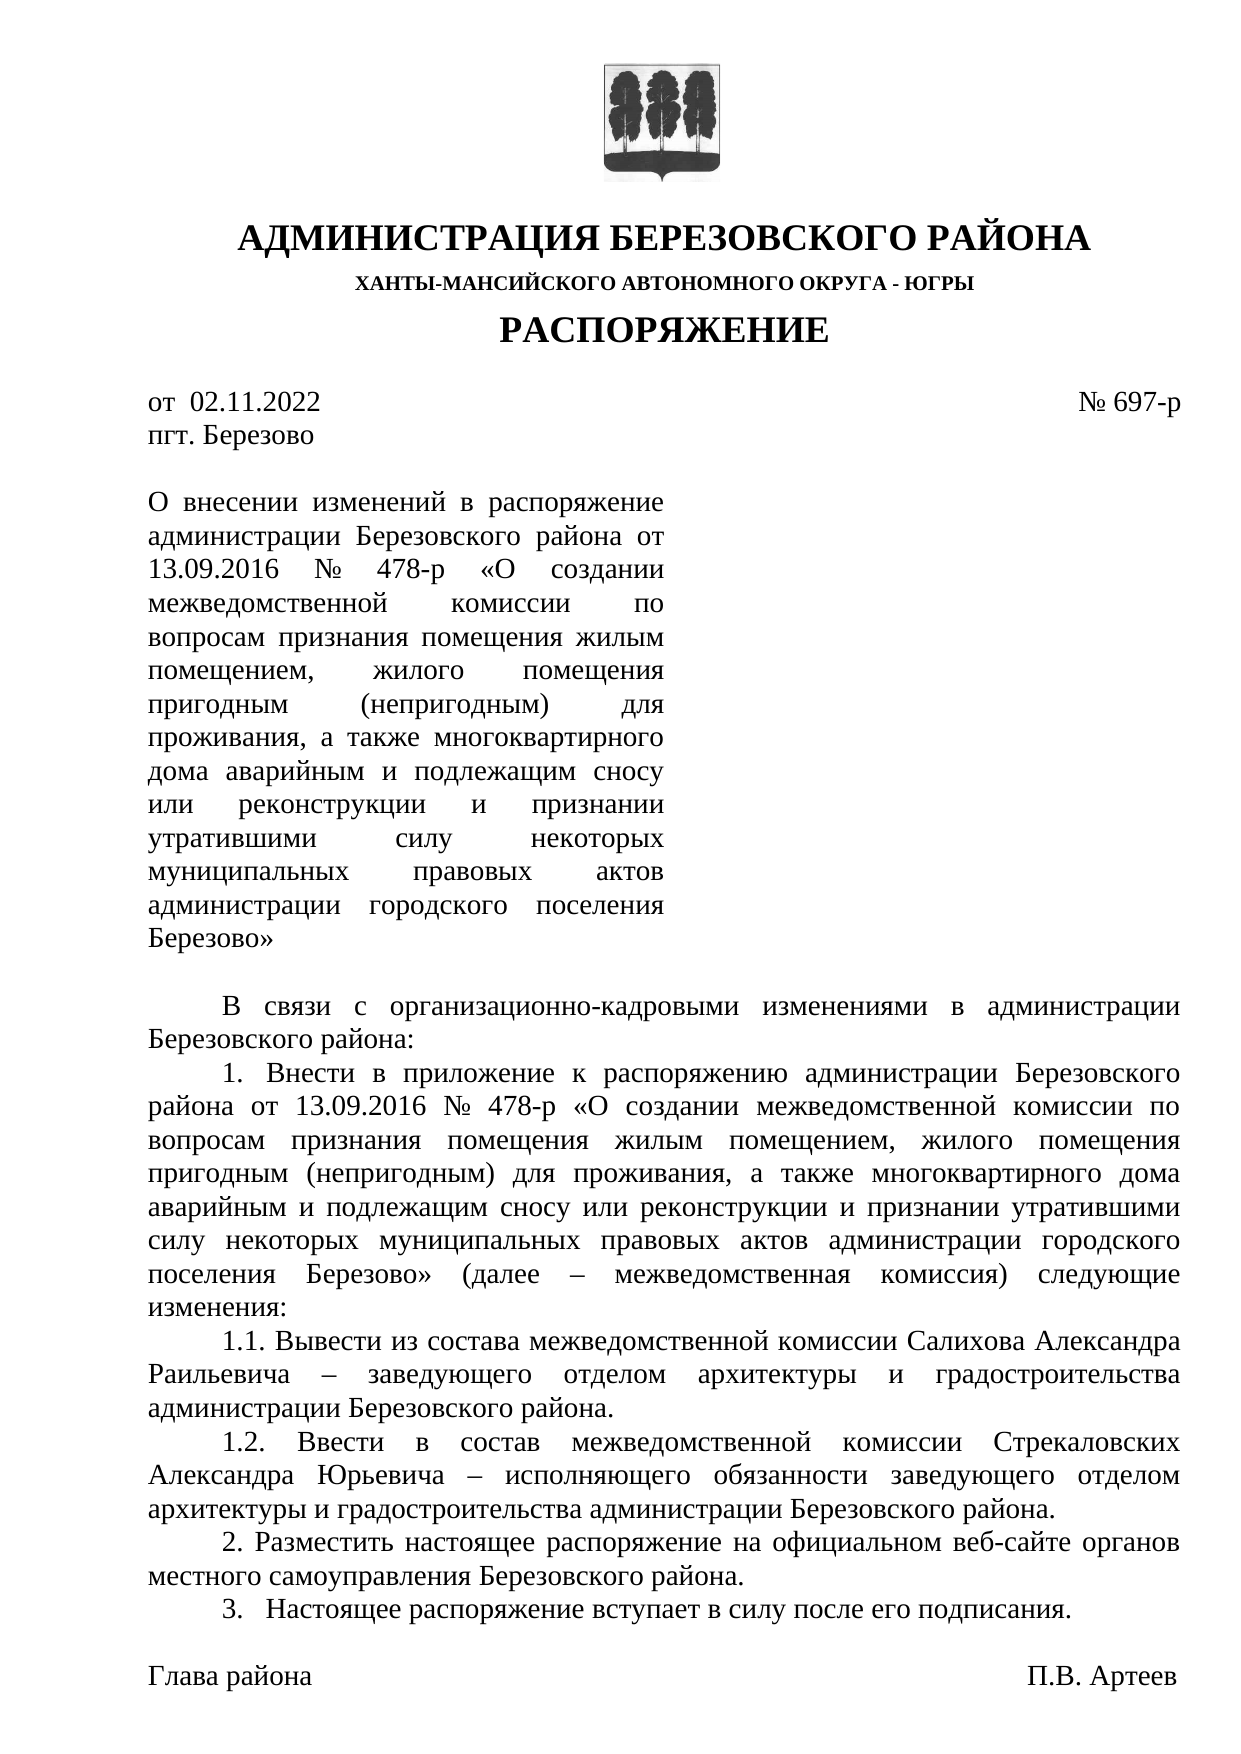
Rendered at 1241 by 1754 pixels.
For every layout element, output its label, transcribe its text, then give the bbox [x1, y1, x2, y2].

picture [603, 63, 721, 182]
list 3. Настоящее распоряжение вступает в силу после его подписания. [148, 1591, 1181, 1625]
text Глава района П.В. Артеев [148, 1658, 1181, 1692]
text АДМИНИСТРАЦИЯ БЕРЕЗОВСКОГО РАЙОНА [148, 215, 1181, 258]
list Вывести из состава межведомственной комиссии Салихова Александра Раильевича – заведующего отделом архитектуры и градостроительства администрации Березовского района. [148, 1323, 1181, 1424]
text ХАНТЫ-МАНСИЙСКОГО АВТОНОМНОГО ОКРУГА - ЮГРЫ [148, 271, 1181, 295]
list Ввести в состав межведомственной комиссии Стрекаловских Александра Юрьевича – исполняющего обязанности заведующего отделом архитектуры и градостроительства администрации Березовского района. [148, 1424, 1181, 1524]
text от 02.11.2022 № 697-р [148, 384, 1181, 417]
text О внесении изменений в распоряжение администрации Березовского района от 13.09.2016 № 478-р «О создании межведомственной комиссии по вопросам признания помещения жилым помещением, жилого помещения пригодным (непригодным) для проживания, а также многоквартирного дома аварийным и подлежащим сносу или реконструкции и признании утратившими силу некоторых муниципальных правовых актов администрации городского поселения Березово» [148, 484, 664, 954]
text В связи с организационно-кадровыми изменениями в администрации Березовского района: [148, 988, 1181, 1055]
text пгт. Березово [148, 417, 1181, 451]
text РАСПОРЯЖЕНИЕ [148, 307, 1181, 350]
text 2. Разместить настоящее распоряжение на официальном веб-сайте органов местного самоуправления Березовского района. [148, 1524, 1181, 1591]
list Внести в приложение к распоряжению администрации Березовского района от 13.09.2016 № 478-р «О создании межведомственной комиссии по вопросам признания помещения жилым помещением, жилого помещения пригодным (непригодным) для проживания, а также многоквартирного дома аварийным и подлежащим сносу или реконструкции и признании утратившими силу некоторых муниципальных правовых актов администрации городского поселения Березово» (далее – межведомственная комиссия) следующие изменения: [148, 1055, 1181, 1323]
